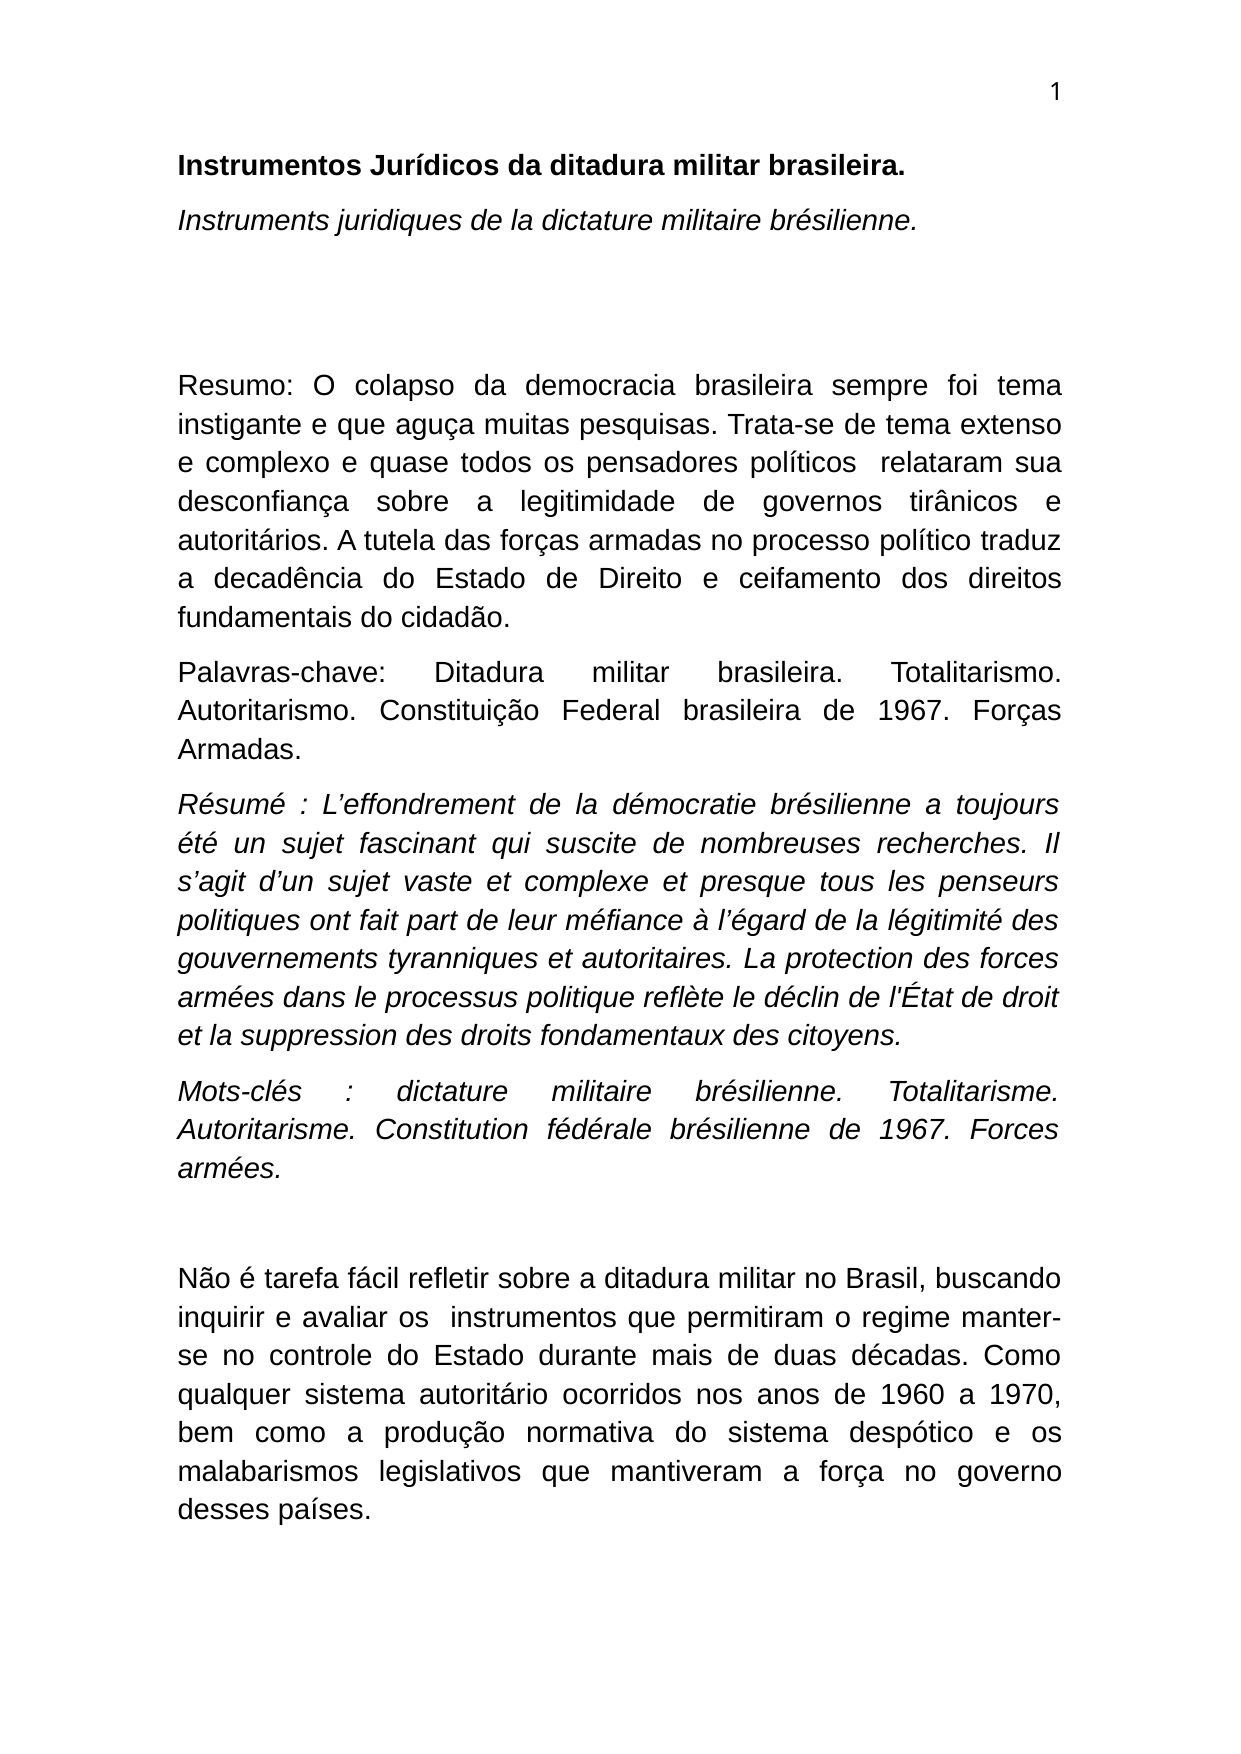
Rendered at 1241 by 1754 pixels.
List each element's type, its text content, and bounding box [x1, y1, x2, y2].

text Résumé : L’effondrement de la démocratie brésilienne a toujours été un sujet fascinant qui suscite de nombreuses recherches. Il s’agit d’un sujet vaste et complexe et presque tous les penseurs politiques ont fait part de leur méfiance à l’égard de la légitimité des gouvernements tyranniques et autoritaires. La protection des forces armées dans le processus politique reflète le déclin de l'État de droit et la suppression des droits fondamentaux des citoyens. [177, 787, 1063, 1052]
text Mots-clés : dictature militaire brésilienne. Totalitarisme. Autoritarisme. Constitution fédérale brésilienne de 1967. Forces armées. [177, 1074, 1063, 1184]
text Não é tarefa fácil refletir sobre a ditadura militar no Brasil, buscando inquirir e avaliar os instrumentos que permitiram o regime manter-se no controle do Estado durante mais de duas décadas. Como qualquer sistema autoritário ocorridos nos anos de 1960 a 1970, bem como a produção normativa do sistema despótico e os malabarismos legislativos que mantiveram a força no governo desses países. [177, 1261, 1063, 1526]
text Palavras-chave: Ditadura militar brasileira. Totalitarismo. Autoritarismo. Constituição Federal brasileira de 1967. Forças Armadas. [177, 655, 1063, 766]
text Instruments juridiques de la dictature militaire brésilienne. [177, 203, 1063, 236]
text Instrumentos Jurídicos da ditadura militar brasileira. [177, 148, 1063, 181]
text Resumo: O colapso da democracia brasileira sempre foi tema instigante e que aguça muitas pesquisas. Trata-se de tema extenso e complexo e quase todos os pensadores políticos relataram sua desconfiança sobre a legitimidade de governos tirânicos e autoritários. A tutela das forças armadas no processo político traduz a decadência do Estado de Direito e ceifamento dos direitos fundamentais do cidadão. [177, 368, 1063, 633]
